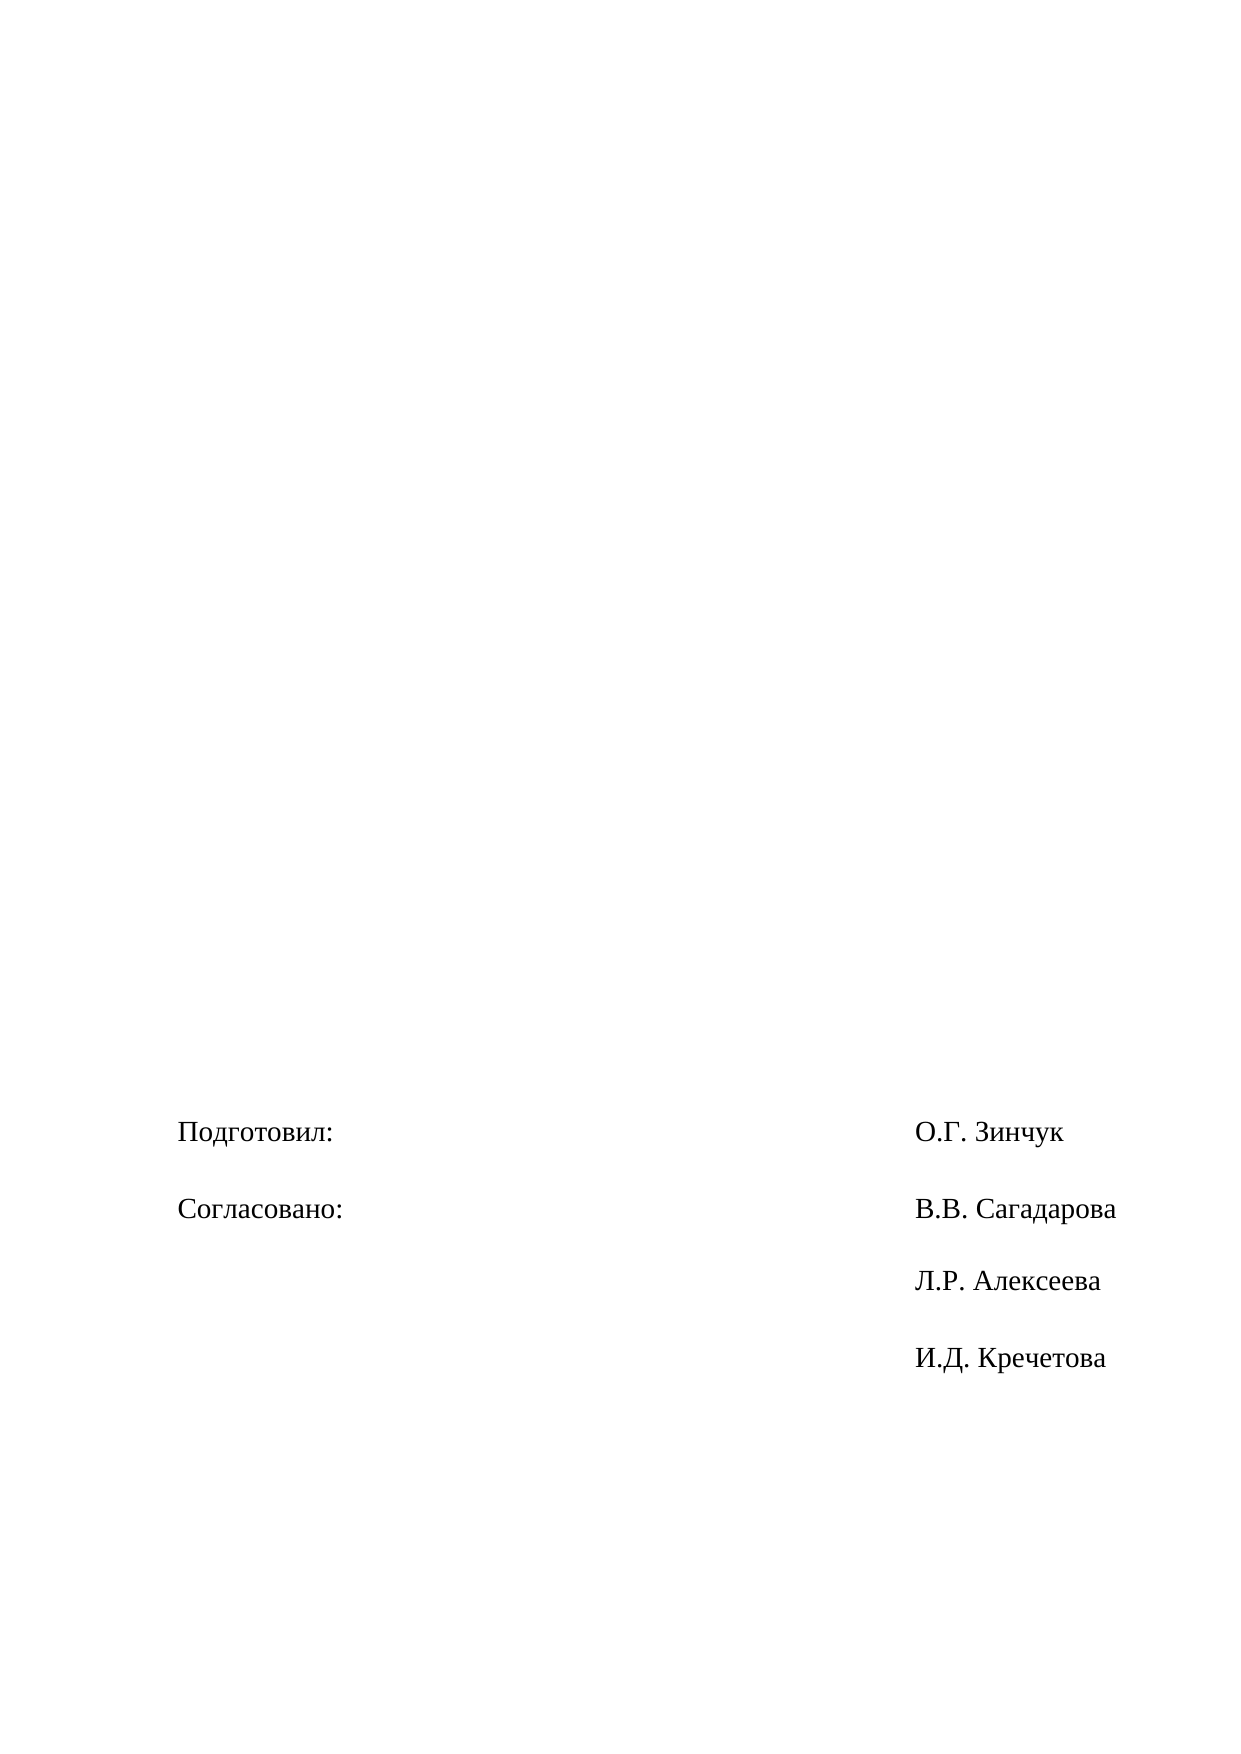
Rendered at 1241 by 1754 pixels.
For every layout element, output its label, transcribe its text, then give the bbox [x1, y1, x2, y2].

text Подготовил: О.Г. Зинчук [177, 1114, 1152, 1148]
text Л.Р. Алексеева [177, 1230, 1152, 1297]
text И.Д. Кречетова [620, 1340, 1152, 1374]
text Согласовано: В.В. Сагадарова [177, 1192, 1152, 1225]
